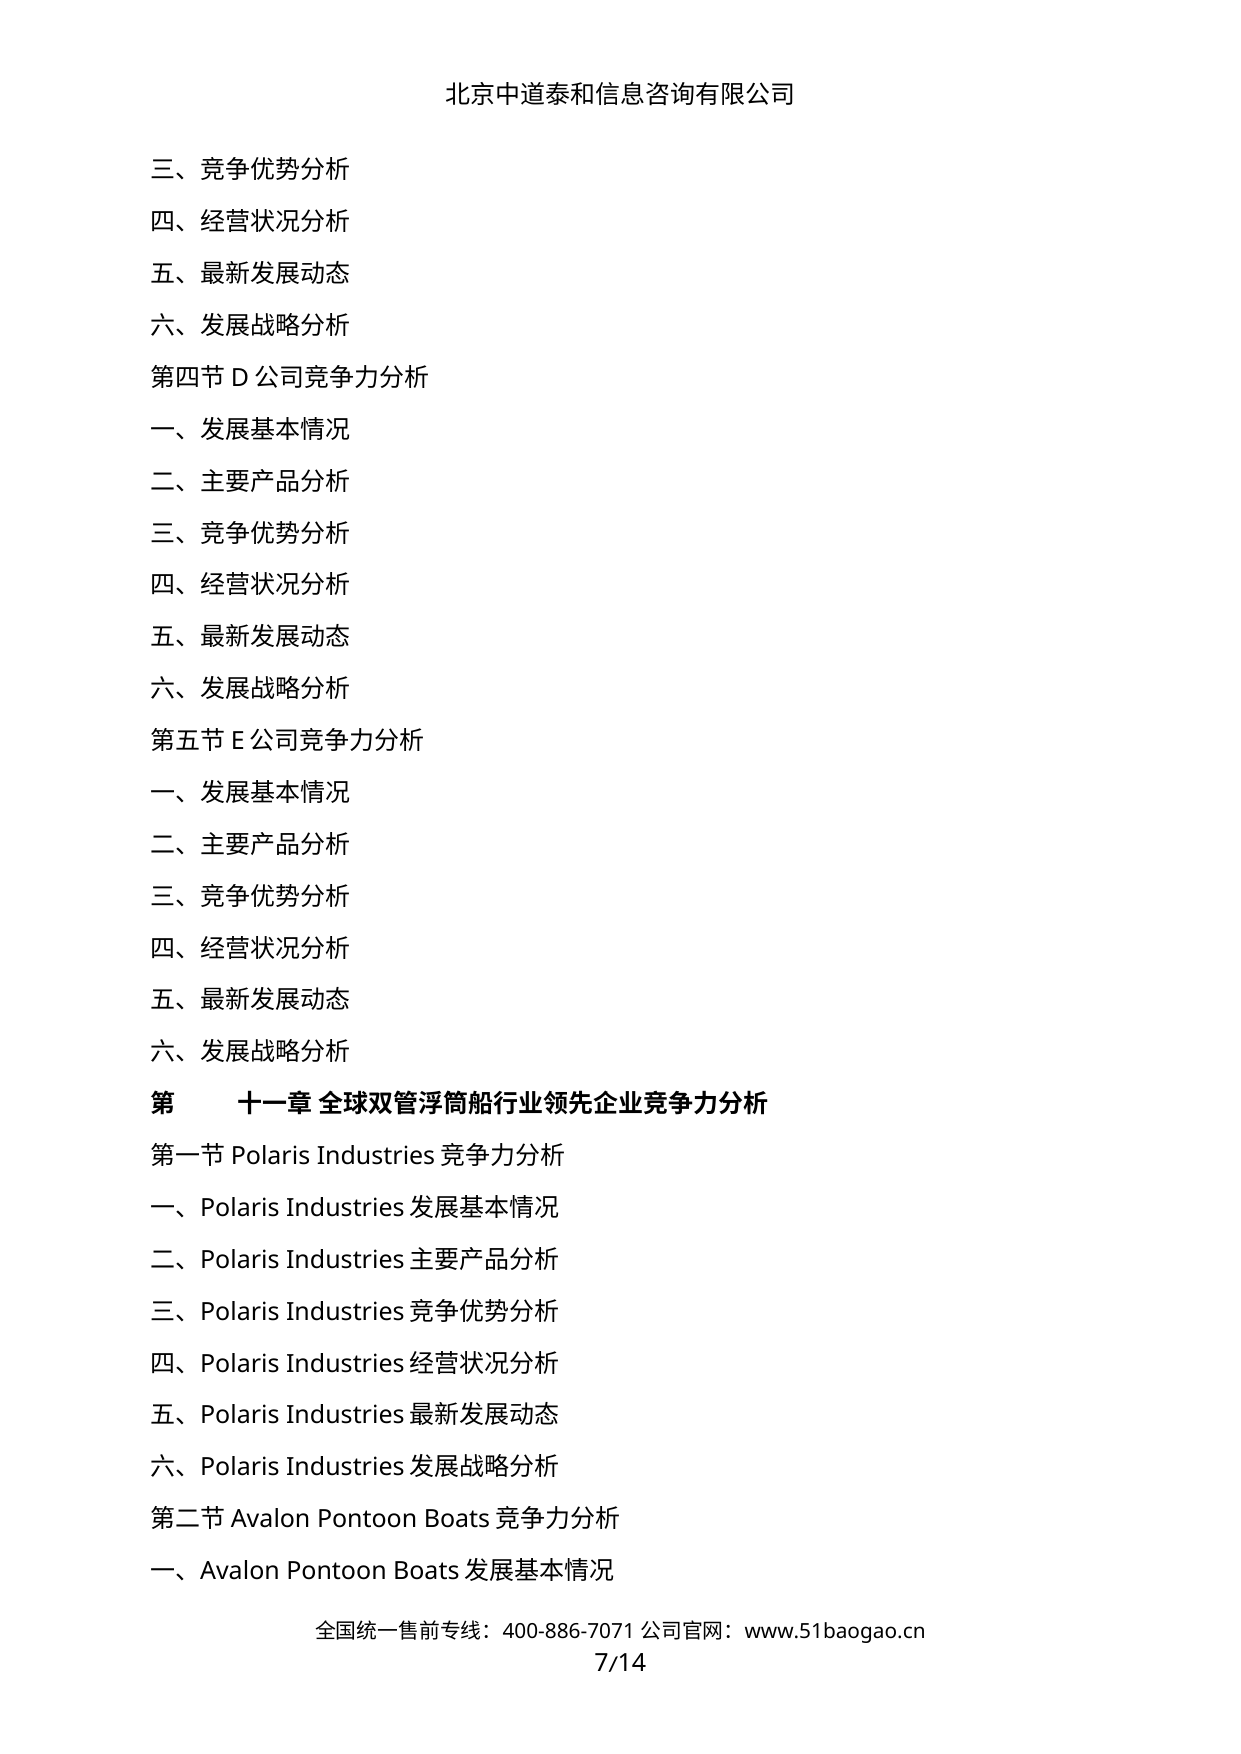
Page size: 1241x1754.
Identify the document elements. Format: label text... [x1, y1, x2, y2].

text 二、主要产品分析 [150, 461, 1090, 497]
text 四、Polaris Industries经营状况分析 [150, 1343, 1090, 1379]
text 二、主要产品分析 [150, 824, 1090, 861]
text 一、发展基本情况 [150, 772, 1090, 809]
text 一、Avalon Pontoon Boats发展基本情况 [150, 1551, 1090, 1587]
text 第五节 E公司竞争力分析 [150, 721, 1090, 757]
text 六、发展战略分析 [150, 1032, 1090, 1068]
text 五、最新发展动态 [150, 254, 1090, 290]
text 第四节 D公司竞争力分析 [150, 357, 1090, 394]
text 第二节 Avalon Pontoon Boats竞争力分析 [150, 1499, 1090, 1535]
text 五、最新发展动态 [150, 980, 1090, 1016]
text 三、竞争优势分析 [150, 150, 1090, 186]
text 六、发展战略分析 [150, 669, 1090, 705]
text 二、Polaris Industries主要产品分析 [150, 1239, 1090, 1276]
text 六、Polaris Industries发展战略分析 [150, 1447, 1090, 1483]
text 三、Polaris Industries竞争优势分析 [150, 1291, 1090, 1327]
text 五、最新发展动态 [150, 617, 1090, 653]
text 四、经营状况分析 [150, 565, 1090, 601]
text 四、经营状况分析 [150, 202, 1090, 238]
text 一、Polaris Industries发展基本情况 [150, 1187, 1090, 1224]
text 三、竞争优势分析 [150, 513, 1090, 549]
text 第 十一章 全球双管浮筒船行业领先企业竞争力分析 [150, 1084, 1090, 1120]
text 五、Polaris Industries最新发展动态 [150, 1395, 1090, 1431]
text 一、发展基本情况 [150, 409, 1090, 446]
text 六、发展战略分析 [150, 306, 1090, 342]
text 三、竞争优势分析 [150, 876, 1090, 912]
text 四、经营状况分析 [150, 928, 1090, 964]
text 第一节 Polaris Industries竞争力分析 [150, 1136, 1090, 1172]
